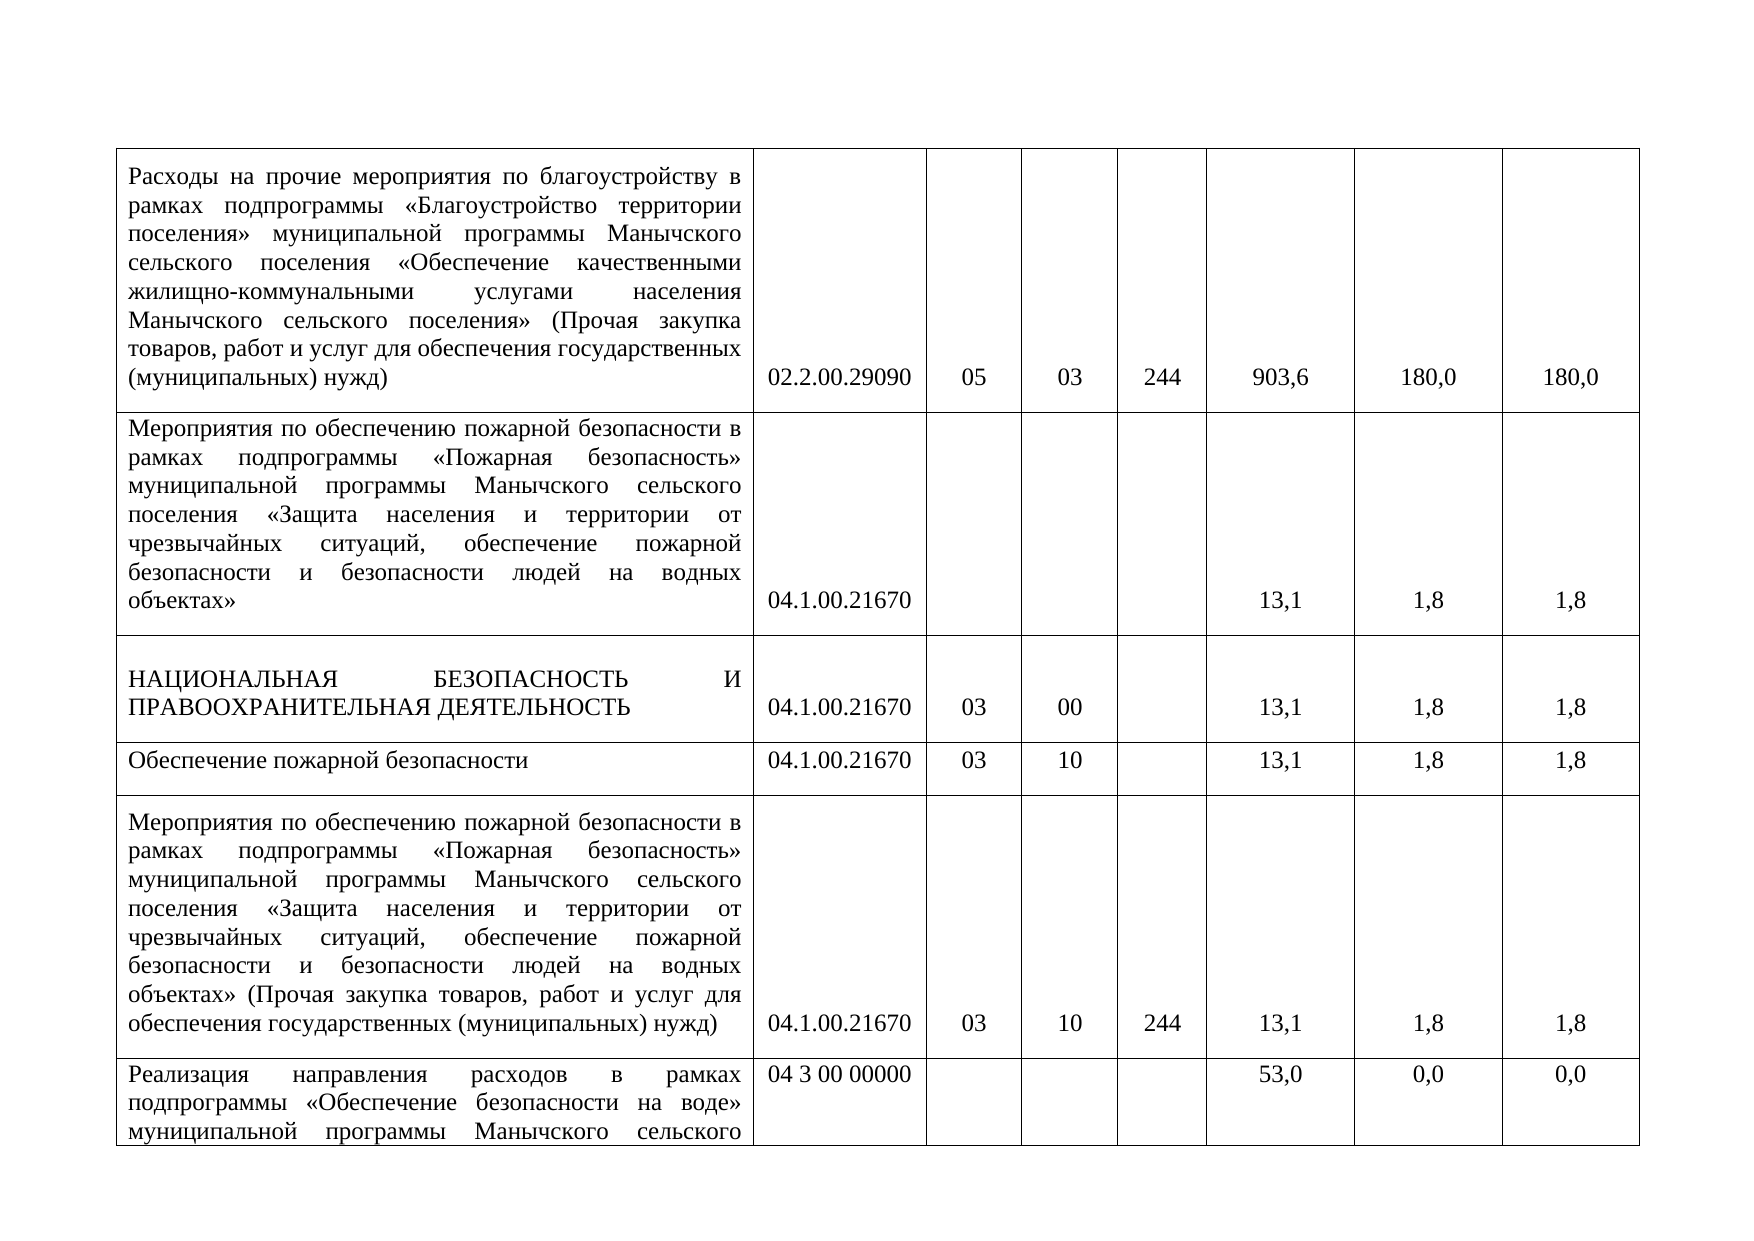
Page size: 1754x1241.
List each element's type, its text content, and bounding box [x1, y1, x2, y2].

table_cell [1118, 743, 1206, 794]
table_cell 04.1.00.21670 [754, 796, 926, 1058]
table_cell 244 [1118, 796, 1206, 1058]
table_cell 05 [927, 149, 1021, 412]
table_cell Мероприятия по обеспечению пожарной безопасности в рамках подпрограммы «Пожарная безопасность» муниципальной программы Манычского сельского поселения «Защита населения и территории от чрезвычайных ситуаций, обеспечение пожарной безопасности и безопасности людей на водных объектах» [117, 413, 753, 635]
table_cell 03 [927, 743, 1021, 794]
table_cell 1,8 [1503, 413, 1639, 635]
table_cell 180,0 [1355, 149, 1502, 412]
table_cell 1,8 [1503, 796, 1639, 1058]
table_cell Обеспечение пожарной безопасности [117, 743, 753, 794]
table_cell 00 [1022, 636, 1117, 742]
table_cell 1,8 [1503, 636, 1639, 742]
table_cell 04.1.00.21670 [754, 413, 926, 635]
table_cell 03 [927, 796, 1021, 1058]
table_cell 903,6 [1207, 149, 1354, 412]
table_cell Мероприятия по обеспечению пожарной безопасности в рамках подпрограммы «Пожарная безопасность» муниципальной программы Манычского сельского поселения «Защита населения и территории от чрезвычайных ситуаций, обеспечение пожарной безопасности и безопасности людей на водных объектах» (Прочая закупка товаров, работ и услуг для обеспечения государственных (муниципальных) нужд) [117, 796, 753, 1058]
table_cell 04.1.00.21670 [754, 636, 926, 742]
table_cell 1,8 [1503, 743, 1639, 794]
table_cell 53,0 [1207, 1059, 1354, 1145]
table_cell 03 [927, 636, 1021, 742]
table_cell [1118, 413, 1206, 635]
table_cell 1,8 [1355, 796, 1502, 1058]
table_cell 03 [1022, 149, 1117, 412]
table_cell НАЦИОНАЛЬНАЯ БЕЗОПАСНОСТЬ И ПРАВООХРАНИТЕЛЬНАЯ ДЕЯТЕЛЬНОСТЬ [117, 636, 753, 742]
table_cell 10 [1022, 796, 1117, 1058]
table_cell 02.2.00.29090 [754, 149, 926, 412]
table_cell [927, 1059, 1021, 1145]
table_cell 13,1 [1207, 796, 1354, 1058]
table_cell [1022, 1059, 1117, 1145]
table_cell 0,0 [1503, 1059, 1639, 1145]
table_cell 04.1.00.21670 [754, 743, 926, 794]
table_cell [927, 413, 1021, 635]
table_cell 13,1 [1207, 413, 1354, 635]
table_cell 244 [1118, 149, 1206, 412]
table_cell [117, 1059, 753, 1145]
table_cell [1022, 413, 1117, 635]
table_cell 10 [1022, 743, 1117, 794]
table_cell 04 3 00 00000 [754, 1059, 926, 1145]
table_cell 0,0 [1355, 1059, 1502, 1145]
table_cell 1,8 [1355, 413, 1502, 635]
table_cell 180,0 [1503, 149, 1639, 412]
table_cell Расходы на прочие мероприятия по благоустройству в рамках подпрограммы «Благоустройство территории поселения» муниципальной программы Манычского сельского поселения «Обеспечение качественными жилищно-коммунальными услугами населения Манычского сельского поселения» (Прочая закупка товаров, работ и услуг для обеспечения государственных (муниципальных) нужд) [117, 149, 753, 412]
table_cell 1,8 [1355, 743, 1502, 794]
table_cell 13,1 [1207, 743, 1354, 794]
table_cell 1,8 [1355, 636, 1502, 742]
table_cell [1118, 1059, 1206, 1145]
table_cell [1118, 636, 1206, 742]
table_cell 13,1 [1207, 636, 1354, 742]
